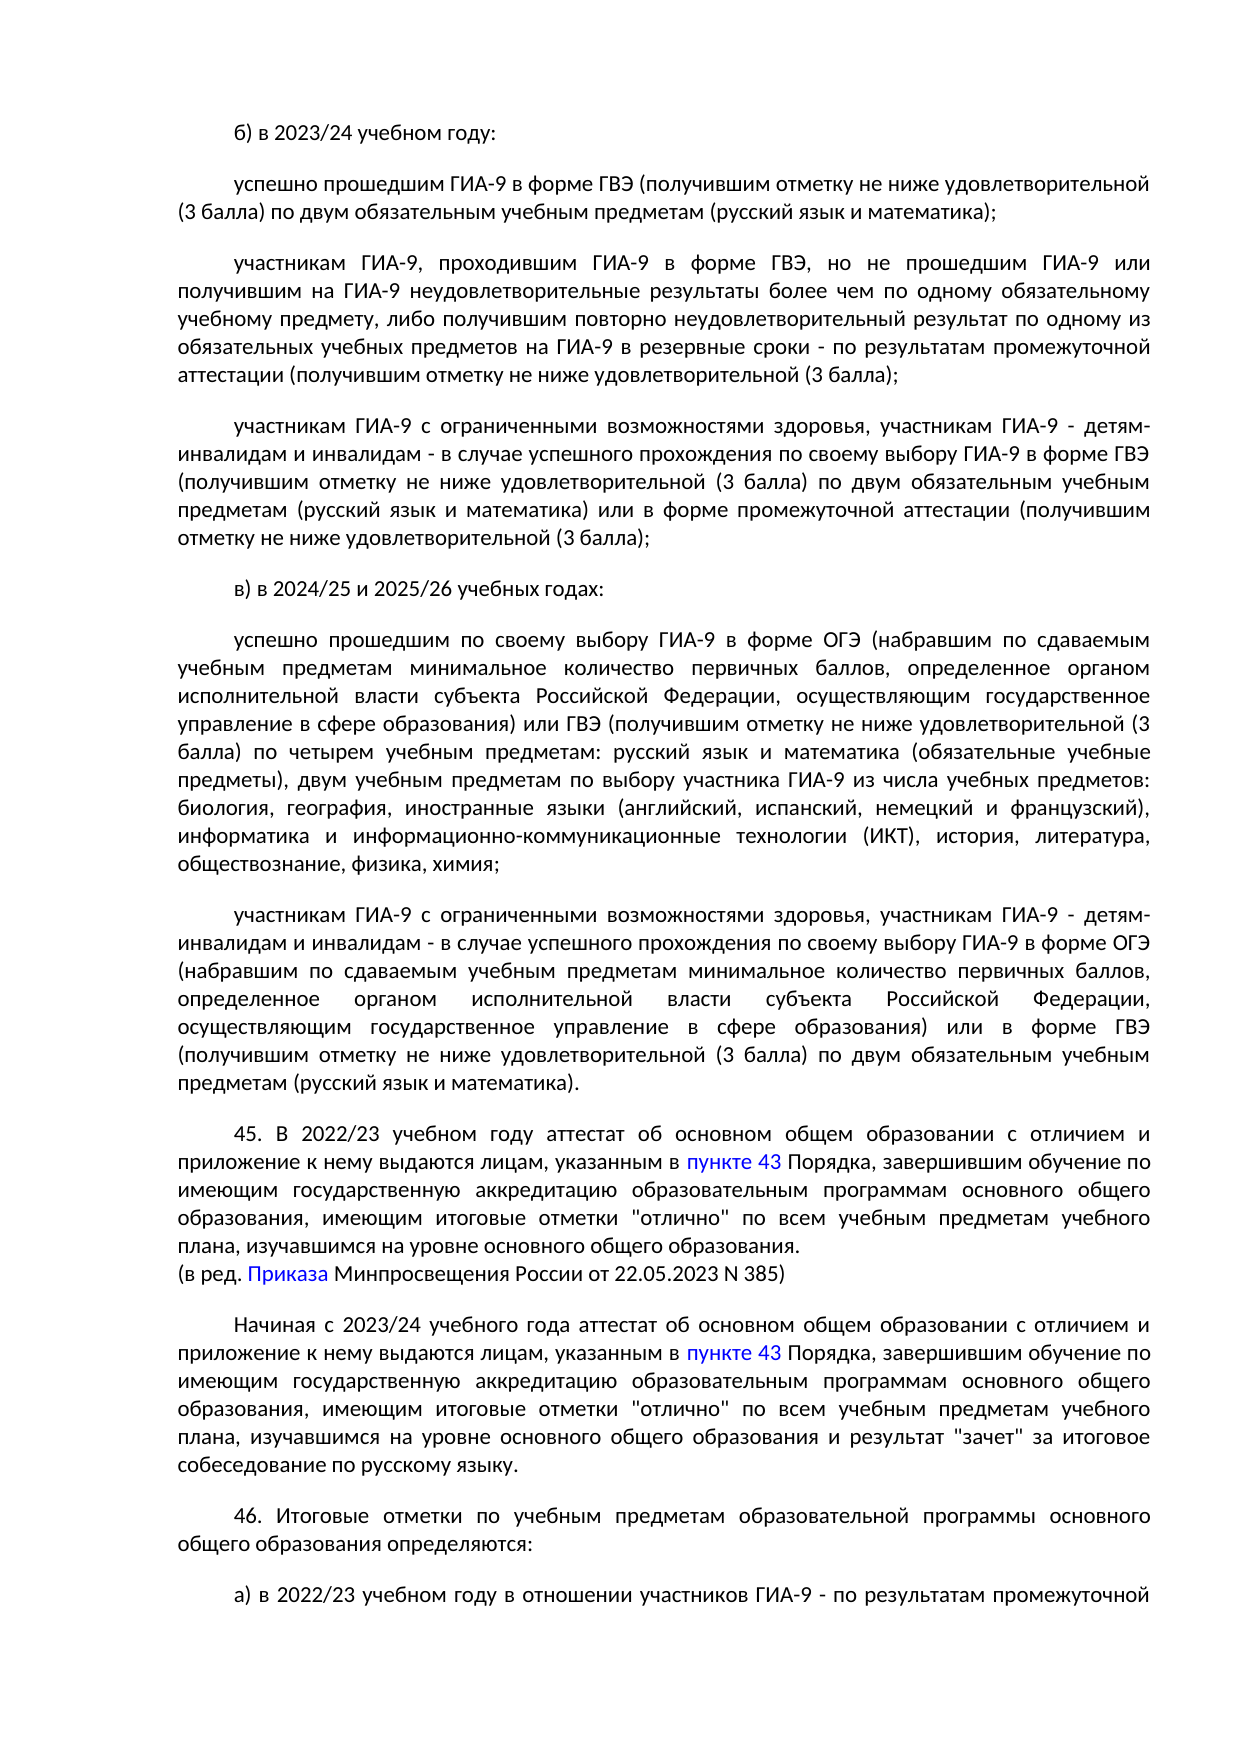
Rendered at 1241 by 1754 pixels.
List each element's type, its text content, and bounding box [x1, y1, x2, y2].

text 46. Итоговые отметки по учебным предметам образовательной программы основного общего образования определяются: [177, 1501, 1152, 1557]
text участникам ГИА-9 с ограниченными возможностями здоровья, участникам ГИА-9 - детям-инвалидам и инвалидам - в случае успешного прохождения по своему выбору ГИА-9 в форме ГВЭ (получившим отметку не ниже удовлетворительной (3 балла) по двум обязательным учебным предметам (русский язык и математика) или в форме промежуточной аттестации (получившим отметку не ниже удовлетворительной (3 балла); [177, 411, 1152, 551]
text участникам ГИА-9, проходившим ГИА-9 в форме ГВЭ, но не прошедшим ГИА-9 или получившим на ГИА-9 неудовлетворительные результаты более чем по одному обязательному учебному предмету, либо получившим повторно неудовлетворительный результат по одному из обязательных учебных предметов на ГИА-9 в резервные сроки - по результатам промежуточной аттестации (получившим отметку не ниже удовлетворительной (3 балла); [177, 248, 1152, 388]
text (в ред. Приказа Минпросвещения России от 22.05.2023 N 385) [177, 1259, 1152, 1287]
text в) в 2024/25 и 2025/26 учебных годах: [177, 574, 1152, 602]
text Начиная с 2023/24 учебного года аттестат об основном общем образовании с отличием и приложение к нему выдаются лицам, указанным в пункте 43 Порядка, завершившим обучение по имеющим государственную аккредитацию образовательным программам основного общего образования, имеющим итоговые отметки "отлично" по всем учебным предметам учебного плана, изучавшимся на уровне основного общего образования и результат "зачет" за итоговое собеседование по русскому языку. [177, 1310, 1152, 1478]
text участникам ГИА-9 с ограниченными возможностями здоровья, участникам ГИА-9 - детям-инвалидам и инвалидам - в случае успешного прохождения по своему выбору ГИА-9 в форме ОГЭ (набравшим по сдаваемым учебным предметам минимальное количество первичных баллов, определенное органом исполнительной власти субъекта Российской Федерации, осуществляющим государственное управление в сфере образования) или в форме ГВЭ (получившим отметку не ниже удовлетворительной (3 балла) по двум обязательным учебным предметам (русский язык и математика). [177, 900, 1152, 1096]
text успешно прошедшим ГИА-9 в форме ГВЭ (получившим отметку не ниже удовлетворительной (3 балла) по двум обязательным учебным предметам (русский язык и математика); [177, 169, 1152, 225]
text успешно прошедшим по своему выбору ГИА-9 в форме ОГЭ (набравшим по сдаваемым учебным предметам минимальное количество первичных баллов, определенное органом исполнительной власти субъекта Российской Федерации, осуществляющим государственное управление в сфере образования) или ГВЭ (получившим отметку не ниже удовлетворительной (3 балла) по четырем учебным предметам: русский язык и математика (обязательные учебные предметы), двум учебным предметам по выбору участника ГИА-9 из числа учебных предметов: биология, география, иностранные языки (английский, испанский, немецкий и французский), информатика и информационно-коммуникационные технологии (ИКТ), история, литература, обществознание, физика, химия; [177, 625, 1152, 877]
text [177, 1580, 1152, 1608]
text 45. В 2022/23 учебном году аттестат об основном общем образовании с отличием и приложение к нему выдаются лицам, указанным в пункте 43 Порядка, завершившим обучение по имеющим государственную аккредитацию образовательным программам основного общего образования, имеющим итоговые отметки "отлично" по всем учебным предметам учебного плана, изучавшимся на уровне основного общего образования. [177, 1119, 1152, 1259]
text б) в 2023/24 учебном году: [177, 118, 1152, 146]
